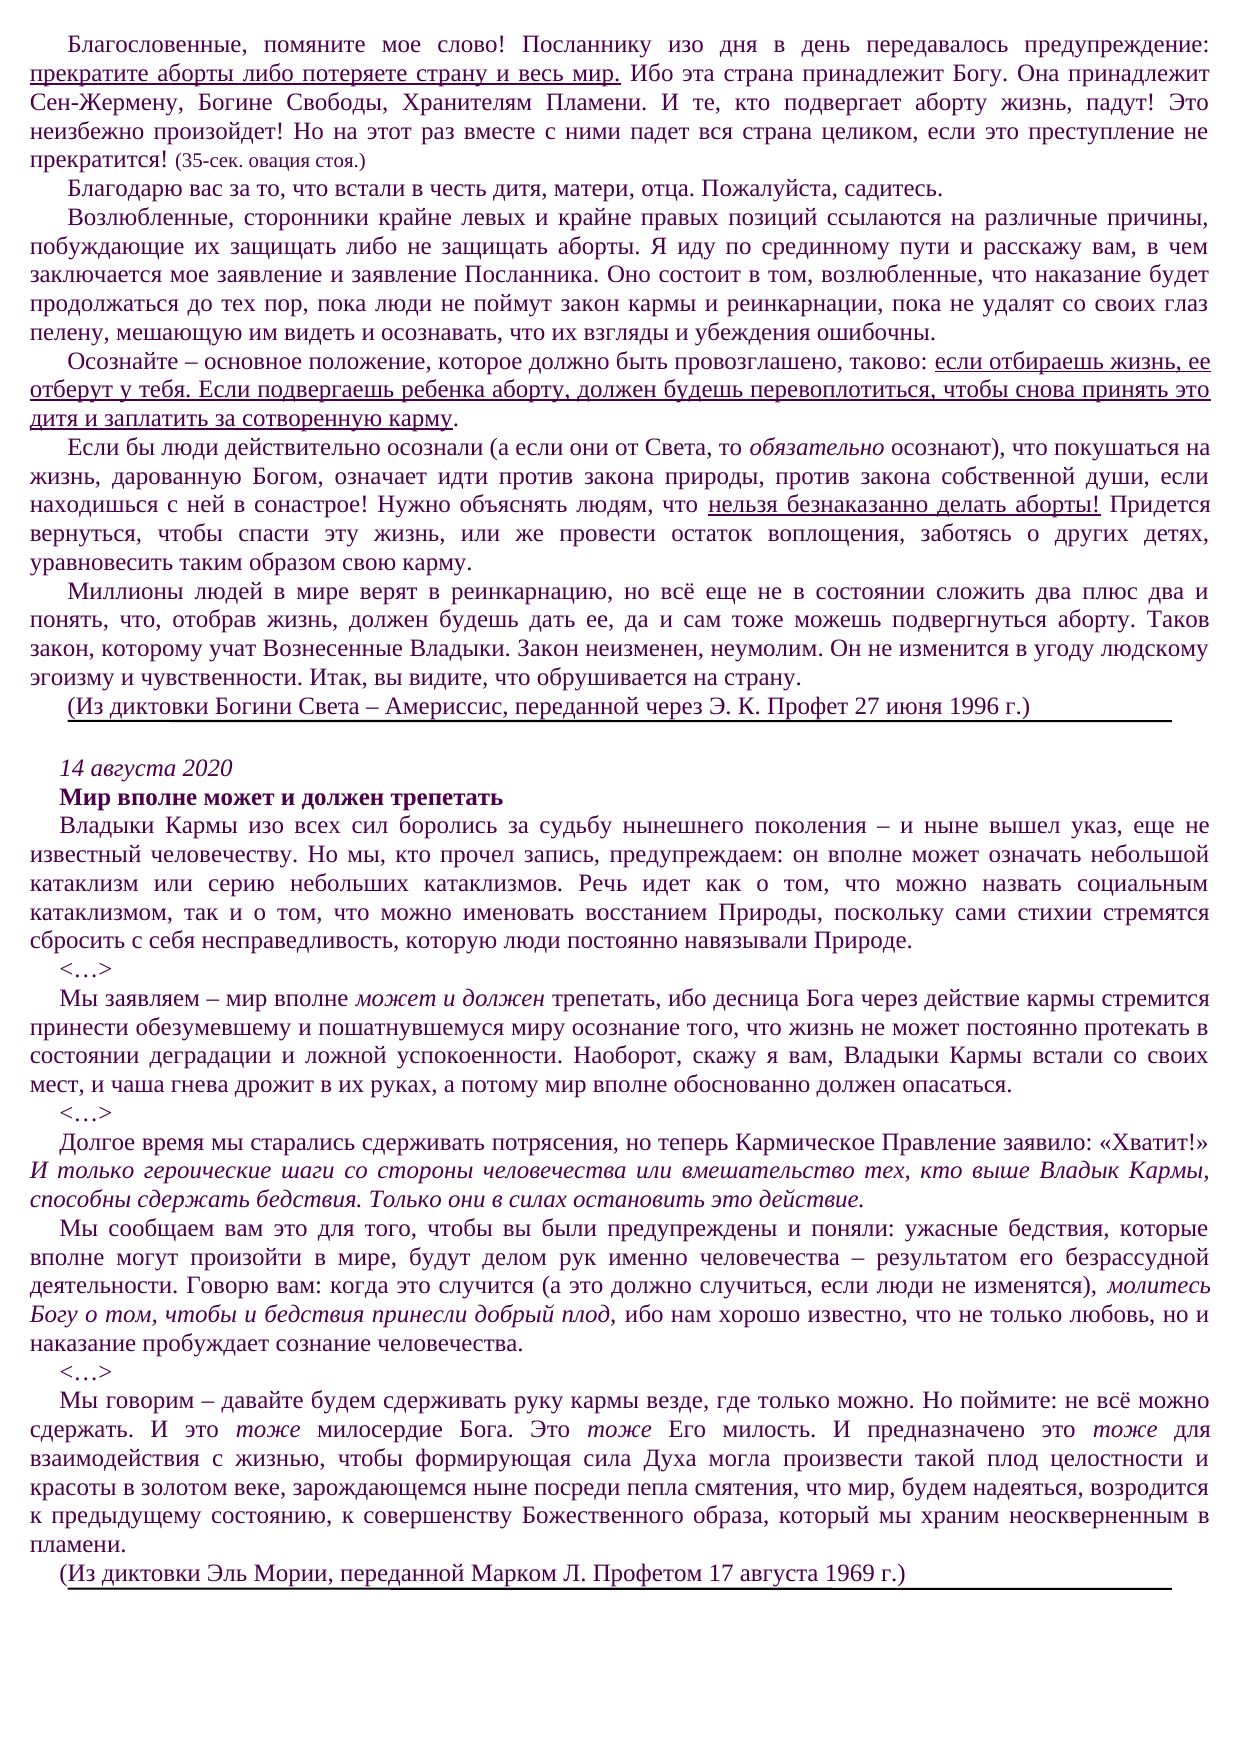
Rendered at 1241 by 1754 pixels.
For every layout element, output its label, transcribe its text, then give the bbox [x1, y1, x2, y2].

text Долгое время мы старались сдерживать потрясения, но теперь Кармическое Правление заявило: «Хватит!» И только героические шаги со стороны человечества или вмешательство тех, кто выше Владык Кармы, способны сдержать бедствия. Только они в силах остановить это действие. [29, 1127, 1211, 1213]
text Благодарю вас за то, что встали в честь дитя, матери, отца. Пожалуйста, садитесь. [29, 173, 1211, 202]
text <…> [29, 1357, 1211, 1386]
text (Из диктовки Богини Света – Америссис, переданной через Э. К. Профет 27 июня 1996 г.) [29, 691, 1211, 719]
text Осознайте – основное положение, которое должно быть провозглашено, таково: если отбираешь жизнь, ее отберут у тебя. Если подвергаешь ребенка аборту, должен будешь перевоплотиться, чтобы снова принять это дитя и заплатить за сотворенную карму. [29, 400, 1211, 432]
text Благословенные, помяните мое слово! Посланнику изо дня в день передавалось предупреждение: прекратите аборты либо потеряете страну и весь мир. Ибо эта страна принадлежит Богу. Она принадлежит Сен-Жермену, Богине Свободы, Хранителям Пламени. И те, кто подвергает аборту жизнь, падут! Это неизбежно произойдет! Но на этот раз вместе с ними падет вся страна целиком, если это преступление не прекратится! (35-сек. овация стоя.) [29, 29, 1211, 173]
text Мы заявляем – мир вполне может и должен трепетать, ибо десница Бога через действие кармы стремится принести обезумевшему и пошатнувшемуся миру осознание того, что жизнь не может постоянно протекать в состоянии деградации и ложной успокоенности. Наоборот, скажу я вам, Владыки Кармы встали со своих мест, и чаша гнева дрожит в их руках, а потому мир вполне обоснованно должен опасаться. [29, 983, 1211, 1098]
text Мир вполне может и должен трепетать [29, 782, 1211, 811]
text Осознайте – основное положение, которое должно быть провозглашено, таково: если отбираешь жизнь, ее отберут у тебя. Если подвергаешь ребенка аборту, должен будешь перевоплотиться, чтобы снова принять это дитя и заплатить за сотворенную карму. [29, 346, 1211, 399]
text Мы сообщаем вам это для того, чтобы вы были предупреждены и поняли: ужасные бедствия, которые вполне могут произойти в мире, будут делом рук именно человечества – результатом его безрассудной деятельности. Говорю вам: когда это случится (а это должно случиться, если люди не изменятся), молитесь Богу о том, чтобы и бедствия принесли добрый плод, ибо нам хорошо известно, что не только любовь, но и наказание пробуждает сознание человечества. [29, 1213, 1211, 1357]
text Если бы люди действительно осознали (а если они от Света, то обязательно осознают), что покушаться на жизнь, дарованную Богом, означает идти против закона природы, против закона собственной души, если находишься с ней в сонастрое! Нужно объяснять людям, что нельзя безнаказанно делать аборты! Придется вернуться, чтобы спасти эту жизнь, или же провести остаток воплощения, заботясь о других детях, уравновесить таким образом свою карму. [29, 432, 1211, 576]
text Мы говорим – давайте будем сдерживать руку кармы везде, где только можно. Но поймите: не всё можно сдержать. И это тоже милосердие Бога. Это тоже Его милость. И предназначено это тоже для взаимодействия с жизнью, чтобы формирующая сила Духа могла произвести такой плод целостности и красоты в золотом веке, зарождающемся ныне посреди пепла смятения, что мир, будем надеяться, возродится к предыдущему состоянию, к совершенству Божественного образа, который мы храним неоскверненным в пламени. [29, 1386, 1211, 1558]
text 14 августа 2020 [29, 753, 1211, 782]
text Миллионы людей в мире верят в реинкарнацию, но всё еще не в состоянии сложить два плюс два и понять, что, отобрав жизнь, должен будешь дать ее, да и сам тоже можешь подвергнуться аборту. Таков закон, которому учат Вознесенные Владыки. Закон неизменен, неумолим. Он не изменится в угоду людскому эгоизму и чувственности. Итак, вы видите, что обрушивается на страну. [29, 576, 1211, 691]
text (Из диктовки Эль Мории, переданной Марком Л. Профетом 17 августа 1969 г.) [29, 1558, 1211, 1587]
text Возлюбленные, сторонники крайне левых и крайне правых позиций ссылаются на различные причины, побуждающие их защищать либо не защищать аборты. Я иду по срединному пути и расскажу вам, в чем заключается мое заявление и заявление Посланника. Оно состоит в том, возлюбленные, что наказание будет продолжаться до тех пор, пока люди не поймут закон кармы и реинкарнации, пока не удалят со своих глаз пелену, мешающую им видеть и осознавать, что их взгляды и убеждения ошибочны. [29, 202, 1211, 346]
text <…> [29, 954, 1211, 983]
text <…> [29, 1098, 1211, 1127]
text Владыки Кармы изо всех сил боролись за судьбу нынешнего поколения – и ныне вышел указ, еще не известный человечеству. Но мы, кто прочел запись, предупреждаем: он вполне может означать небольшой катаклизм или серию небольших катаклизмов. Речь идет как о том, что можно назвать социальным катаклизмом, так и о том, что можно именовать восстанием Природы, поскольку сами стихии стремятся сбросить с себя несправедливость, которую люди постоянно навязывали Природе. [29, 811, 1211, 954]
